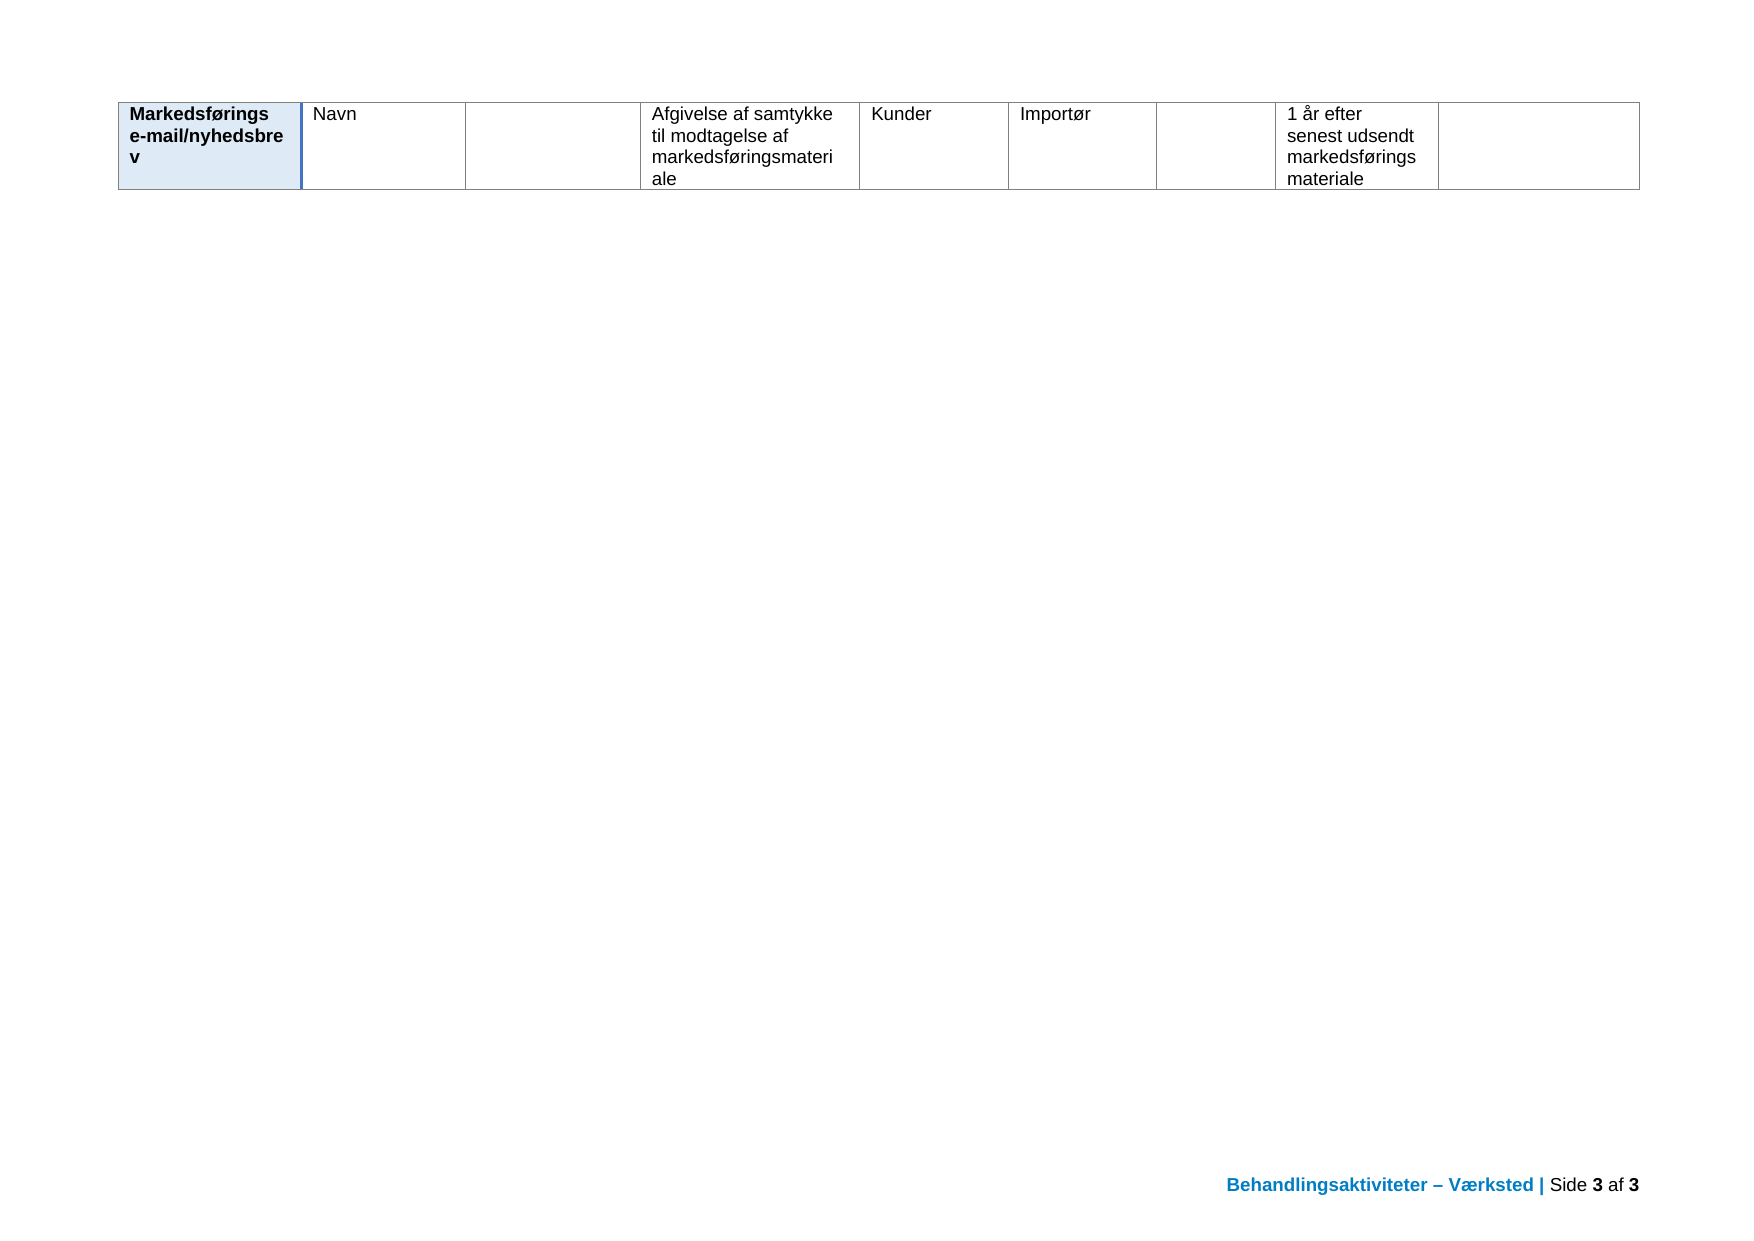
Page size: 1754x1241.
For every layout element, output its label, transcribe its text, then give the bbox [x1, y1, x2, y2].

table_cell [1439, 103, 1639, 189]
table_cell Kunder [860, 103, 1008, 189]
table_cell [466, 103, 640, 189]
table_cell Navn [303, 103, 465, 189]
table_cell Afgivelse af samtykke til modtagelse af markedsføringsmateriale [641, 103, 859, 189]
table_cell [1157, 103, 1275, 189]
table_cell Importør [1009, 103, 1156, 189]
table_cell 1 år efter senest udsendt markedsføringsmateriale [1276, 103, 1438, 189]
table_cell Markedsførings e-mail/nyhedsbrev [119, 103, 300, 189]
